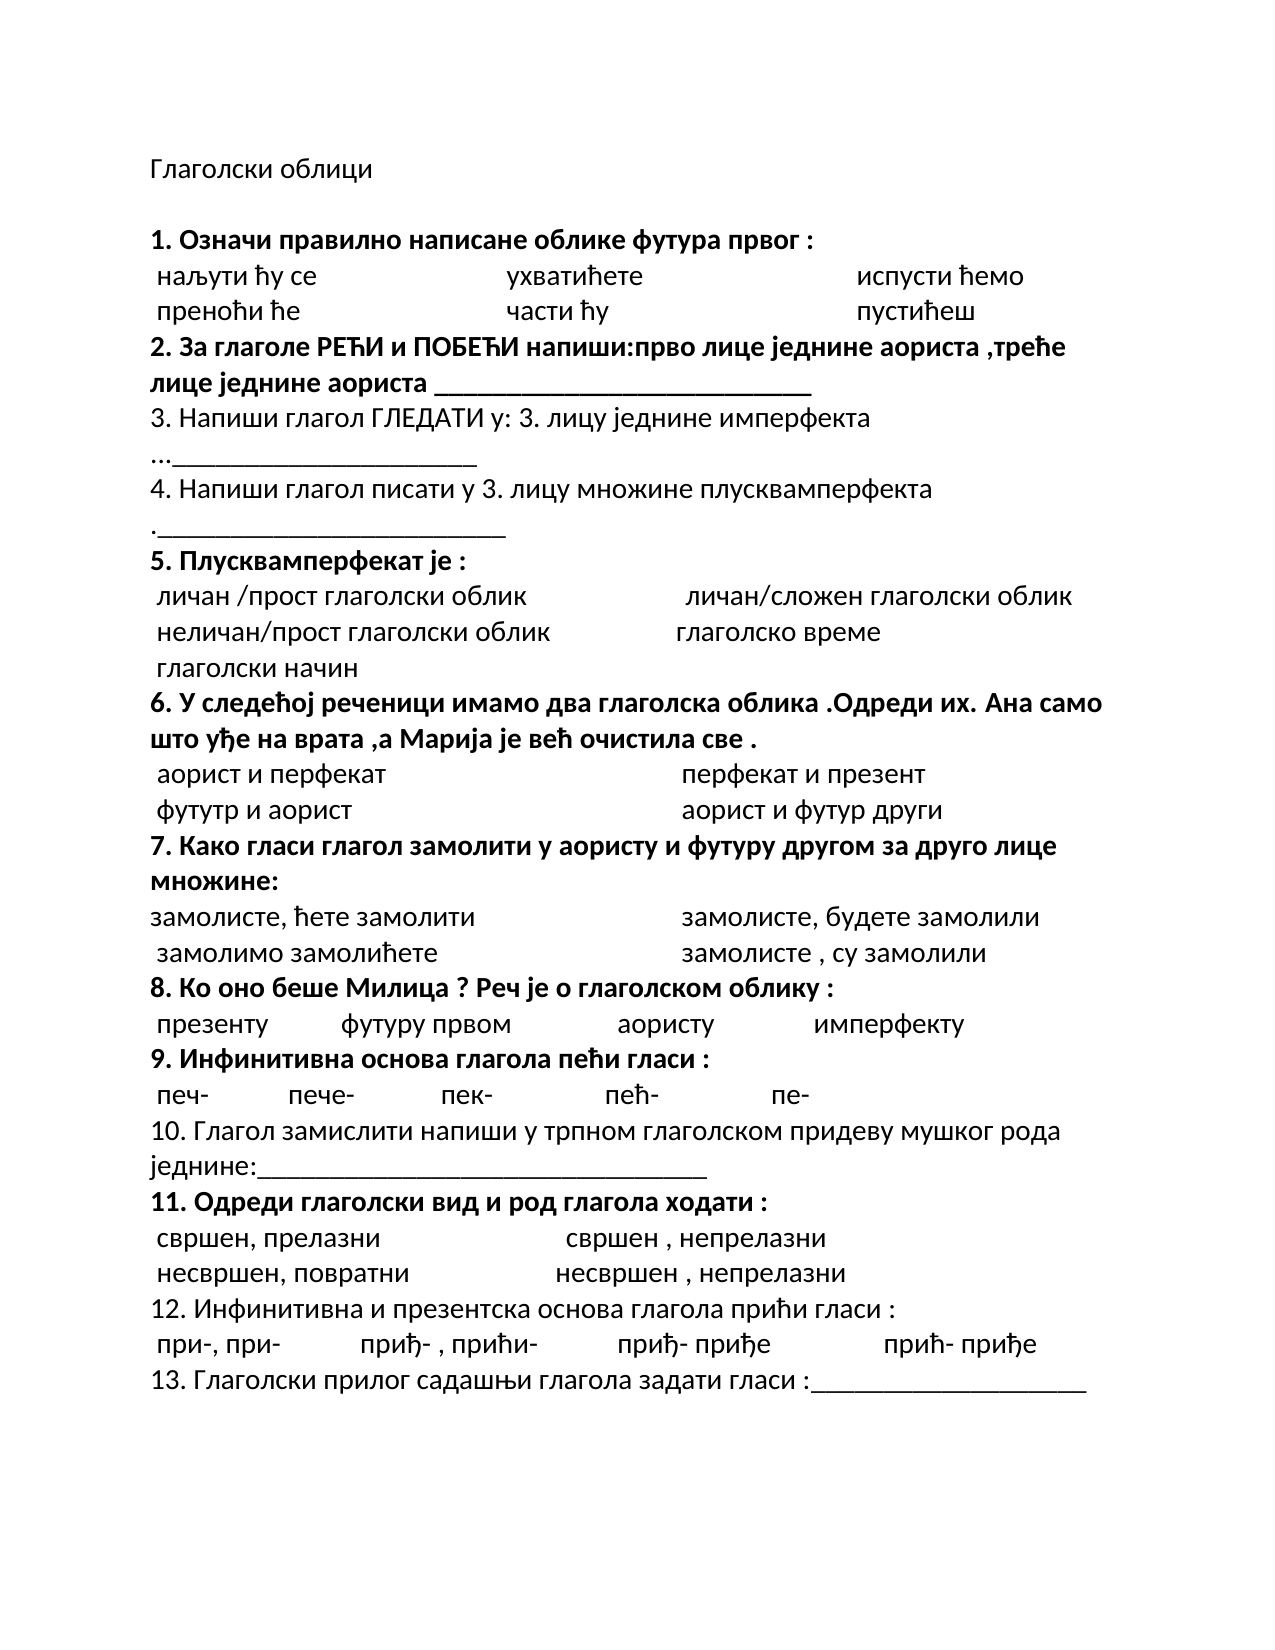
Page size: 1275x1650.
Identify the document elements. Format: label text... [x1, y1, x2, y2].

text 7. Како гласи глагол замолити у аористу и футуру другом за друго лице множине: [150, 827, 1125, 898]
text замолисте, ћете замолити [150, 898, 600, 934]
text замолисте , су замолили [675, 934, 1125, 969]
text 5. Плусквамперфекат је : [150, 542, 1125, 577]
text замолисте, будете замолили [675, 898, 1125, 934]
text печ- пече- пек- пећ- пе- [150, 1076, 1125, 1112]
text пустићеш [850, 292, 1125, 328]
text испусти ћемо [850, 257, 1125, 292]
text ухватићете [500, 257, 775, 292]
text 11. Одреди глаголски вид и род глагола ходати : [150, 1183, 1125, 1219]
text несвршен, повратни несвршен , непрелазни [150, 1254, 1125, 1290]
text части ћу [500, 292, 775, 328]
text .________________________ [150, 506, 1125, 542]
text глаголски начин [150, 649, 1125, 684]
text личан /прост глаголски облик личан/сложен глаголски облик [150, 577, 1125, 613]
text ..._____________________ [150, 435, 1125, 471]
text Глаголски облици [150, 150, 1125, 186]
text неличан/прост глаголски облик глаголско време [150, 613, 1125, 649]
text 13. Глаголски прилог садашњи глагола задати гласи :___________________ [150, 1361, 1125, 1397]
text при-, при- приђ- , прићи- приђ- приђе прић- приђе [150, 1326, 1125, 1361]
text 9. Инфинитивна основа глагола пећи гласи : [150, 1041, 1125, 1076]
text 4. Напиши глагол писати у 3. лицу множине плусквамперфекта [150, 471, 1125, 506]
text замолимо замолићете [150, 934, 600, 969]
text свршен, прелазни свршен , непрелазни [150, 1219, 1125, 1254]
text наљути ћу се [150, 257, 425, 292]
text аорист и футур други [675, 791, 1125, 827]
text 12. Инфинитивна и презентска основа глагола прићи гласи : [150, 1290, 1125, 1326]
text презенту футуру првом аористу имперфекту [150, 1005, 1125, 1041]
text перфекат и презент [675, 756, 1125, 791]
text 2. За глаголе РЕЋИ и ПОБЕЋИ напиши:прво лице једнине аориста ,треће лице једнине аориста __________________________ [150, 328, 1125, 399]
text 6. У следећој реченици имамо два глаголска облика .Одреди их. Ана само што уђе на врата ,а Марија је већ очистила све . [150, 684, 1125, 756]
text 10. Глагол замислити напиши у трпном глаголском придеву мушког рода једнине:_______________________________ [150, 1112, 1125, 1183]
text 3. Напиши глагол ГЛЕДАТИ у: 3. лицу једнине имперфекта [150, 399, 1125, 435]
text аорист и перфекат [150, 756, 600, 791]
text 1. Означи правилно написане облике футура првог : [150, 221, 1125, 257]
text футутр и аорист [150, 791, 600, 827]
text 8. Ко оно беше Милица ? Реч је о глаголском облику : [150, 969, 1125, 1005]
text преноћи ће [150, 292, 425, 328]
